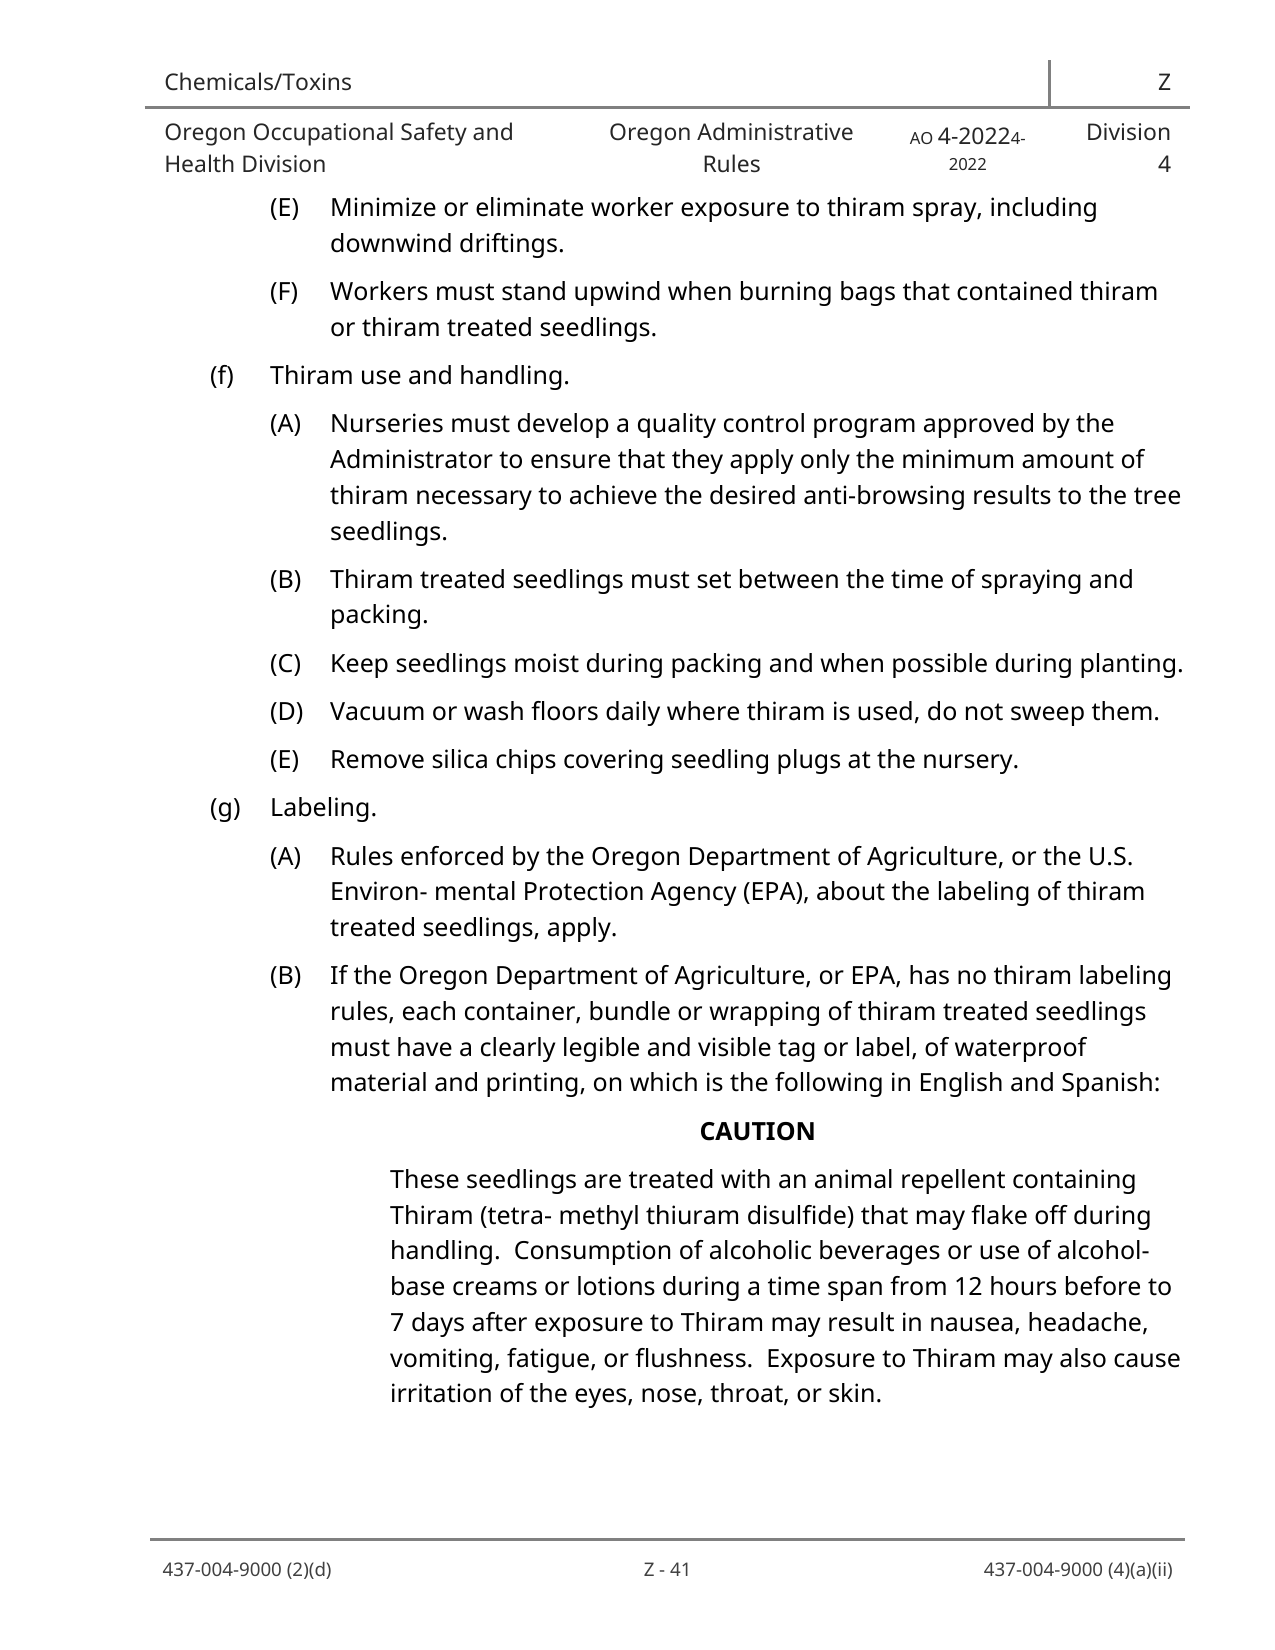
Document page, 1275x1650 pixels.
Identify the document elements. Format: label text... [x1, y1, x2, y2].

list (A) Nurseries must develop a quality control program approved by the Administrator to ensure that they apply only the minimum amount of thiram necessary to achieve the desired anti-browsing results to the tree seedlings. [270, 406, 1185, 547]
list (f) Thiram use and handling. [210, 358, 1185, 392]
list (B) If the Oregon Department of Agriculture, or EPA, has no thiram labeling rules, each container, bundle or wrapping of thiram treated seedlings must have a clearly legible and visible tag or label, of waterproof material and printing, on which is the following in English and Spanish: [270, 958, 1185, 1099]
list (E) Remove silica chips covering seedling plugs at the nursery. [270, 742, 1185, 776]
list (A) Rules enforced by the Oregon Department of Agriculture, or the U.S. Environ- mental Protection Agency (EPA), about the labeling of thiram treated seedlings, apply. [270, 838, 1185, 944]
list (F) Workers must stand upwind when burning bags that contained thiram or thiram treated seedlings. [270, 274, 1185, 343]
list (B) Thiram treated seedlings must set between the time of spraying and packing. [270, 561, 1185, 631]
list These seedlings are treated with an animal repellent containing Thiram (tetra- methyl thiuram disulfide) that may flake off during handling. Consumption of alcoholic beverages or use of alcohol-base creams or lotions during a time span from 12 hours before to 7 days after exposure to Thiram may result in nausea, headache, vomiting, fatigue, or flushness. Exposure to Thiram may also cause irritation of the eyes, nose, throat, or skin. [330, 1162, 1185, 1410]
list (D) Vacuum or wash floors daily where thiram is used, do not sweep them. [270, 693, 1185, 728]
list (E) Minimize or eliminate worker exposure to thiram spray, including downwind driftings. [270, 150, 1185, 259]
list (C) Keep seedlings moist during packing and when possible during planting. [270, 645, 1185, 679]
list (g) Labeling. [210, 790, 1185, 824]
list CAUTION [330, 1113, 1185, 1147]
